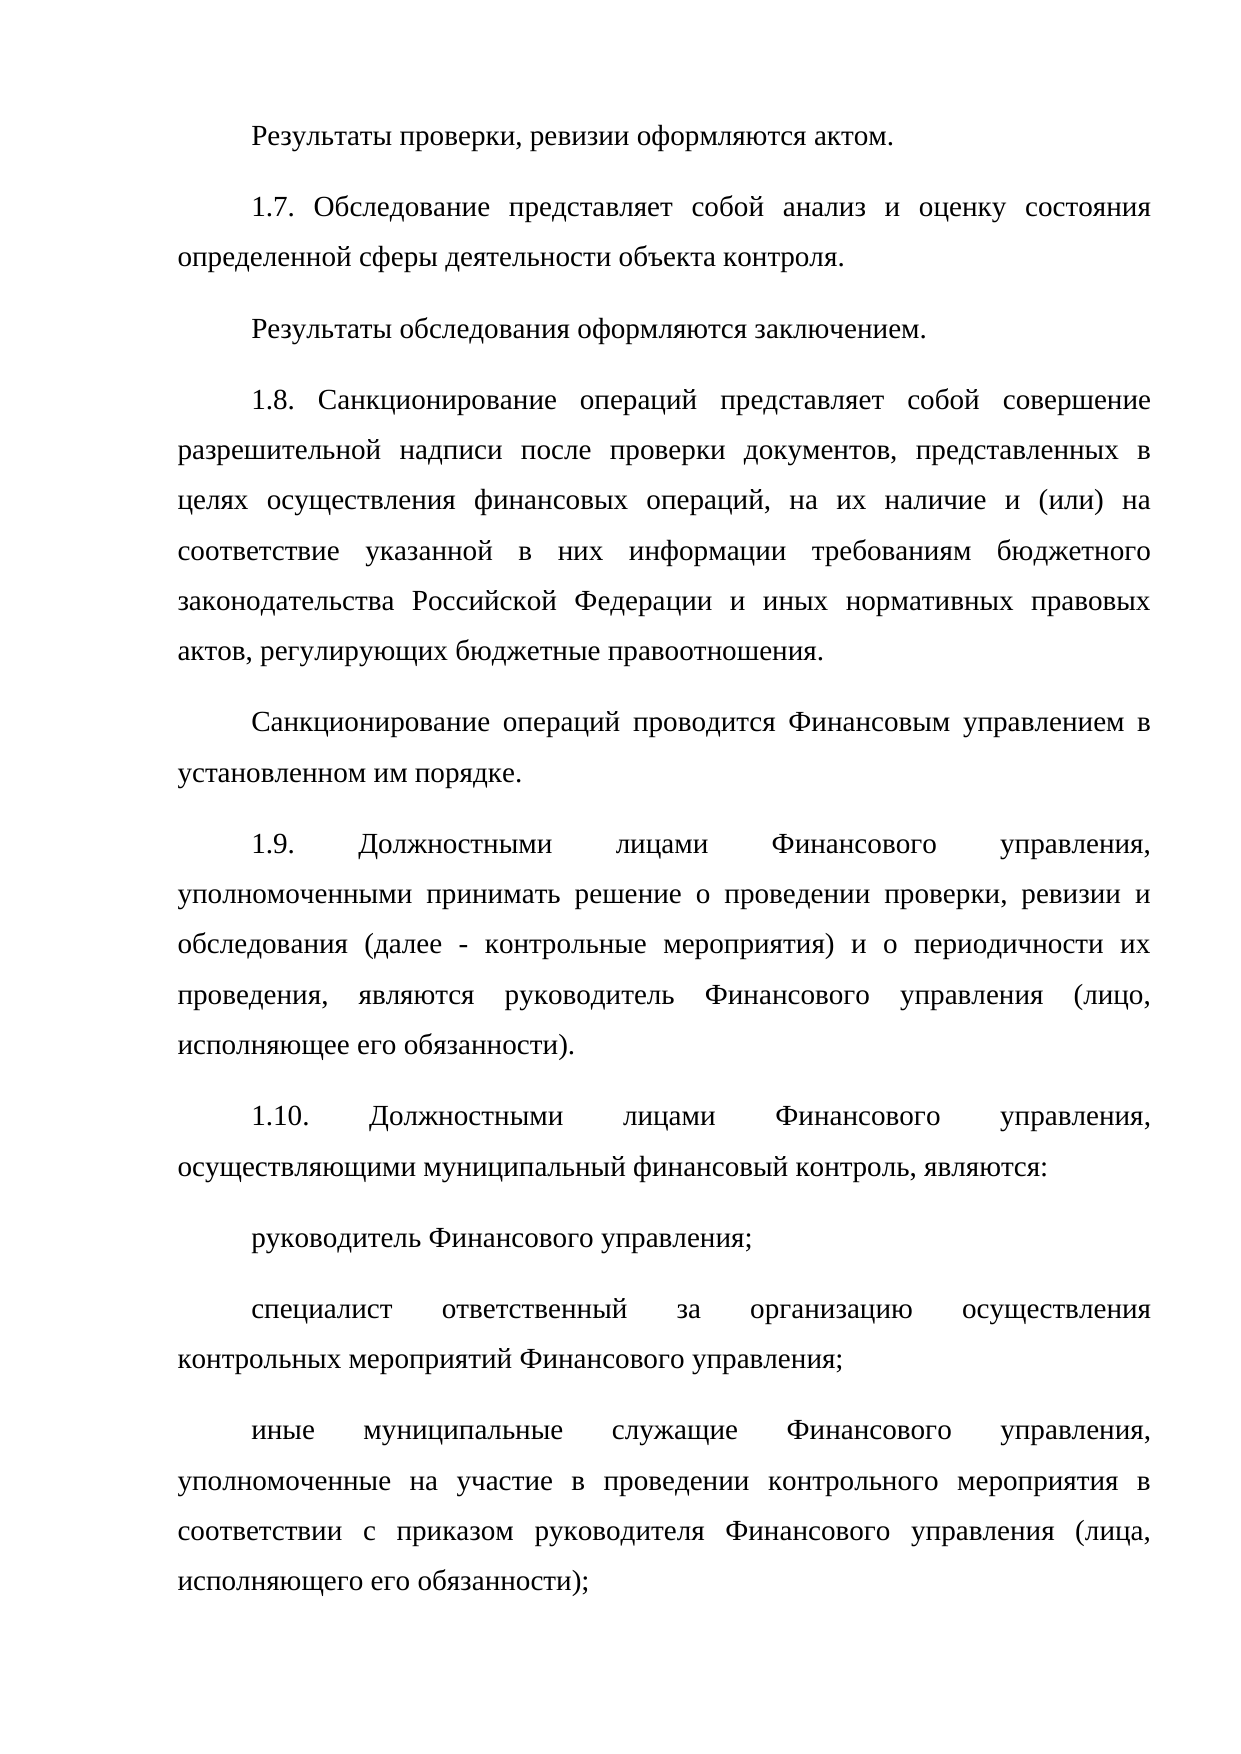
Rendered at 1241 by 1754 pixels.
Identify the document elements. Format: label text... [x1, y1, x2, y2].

text Результаты обследования оформляются заключением. [177, 311, 1152, 344]
text 1.8. Санкционирование операций представляет собой совершение разрешительной надписи после проверки документов, представленных в целях осуществления финансовых операций, на их наличие и (или) на соответствие указанной в них информации требованиям бюджетного законодательства Российской Федерации и иных нормативных правовых актов, регулирующих бюджетные правоотношения. [177, 382, 1152, 667]
text руководитель Финансового управления; [177, 1220, 1152, 1253]
text 1.10. Должностными лицами Финансового управления, осуществляющими муниципальный финансовый контроль, являются: [177, 1098, 1152, 1182]
text 1.9. Должностными лицами Финансового управления, уполномоченными принимать решение о проведении проверки, ревизии и обследования (далее - контрольные мероприятия) и о периодичности их проведения, являются руководитель Финансового управления (лицо, исполняющее его обязанности). [177, 826, 1152, 1061]
text Санкционирование операций проводится Финансовым управлением в установленном им порядке. [177, 704, 1152, 788]
text специалист ответственный за организацию осуществления контрольных мероприятий Финансового управления; [177, 1291, 1152, 1375]
text Результаты проверки, ревизии оформляются актом. [177, 118, 1152, 152]
text 1.7. Обследование представляет собой анализ и оценку состояния определенной сферы деятельности объекта контроля. [177, 189, 1152, 273]
text иные муниципальные служащие Финансового управления, уполномоченные на участие в проведении контрольного мероприятия в соответствии с приказом руководителя Финансового управления (лица, исполняющего его обязанности); [177, 1412, 1152, 1597]
